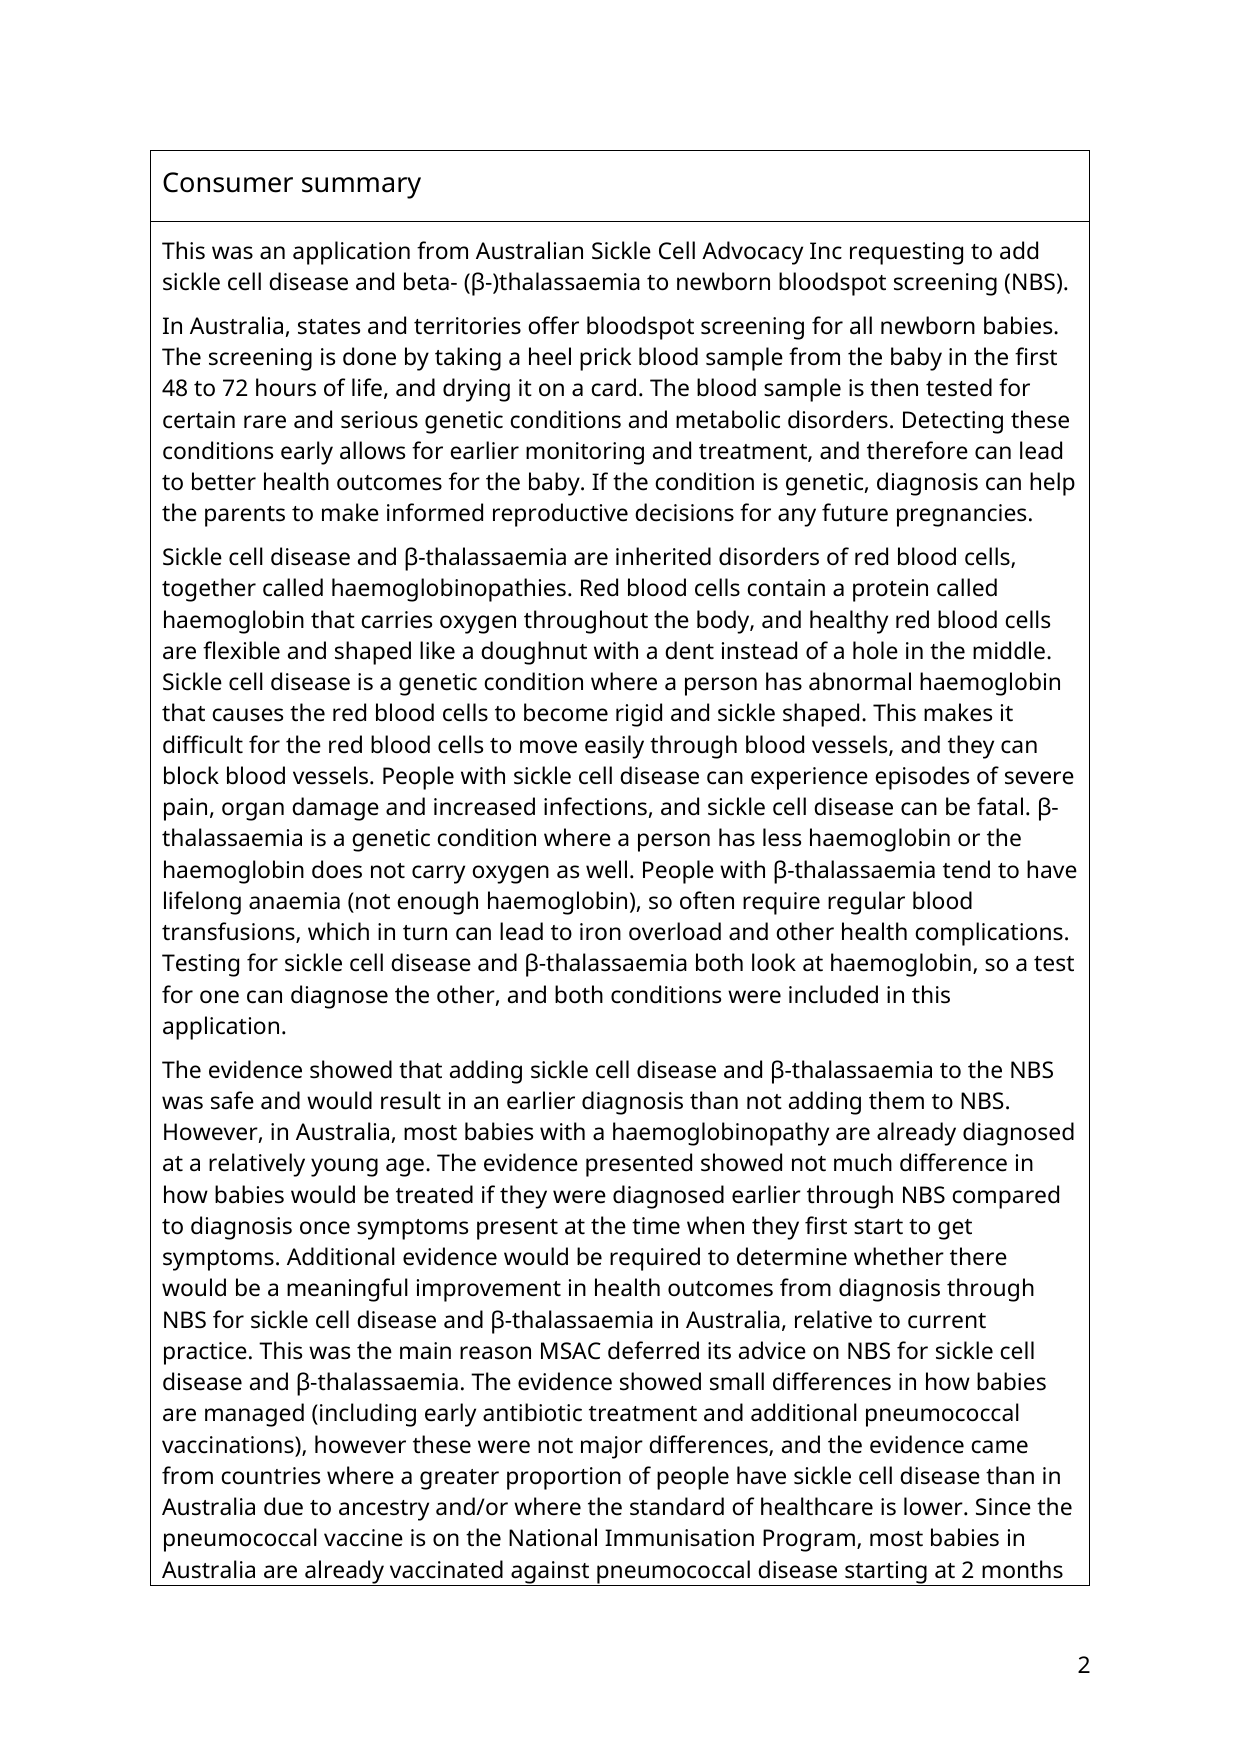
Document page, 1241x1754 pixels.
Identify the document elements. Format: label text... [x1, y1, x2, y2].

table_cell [151, 222, 1089, 1585]
table_header Consumer summary [151, 151, 1089, 221]
